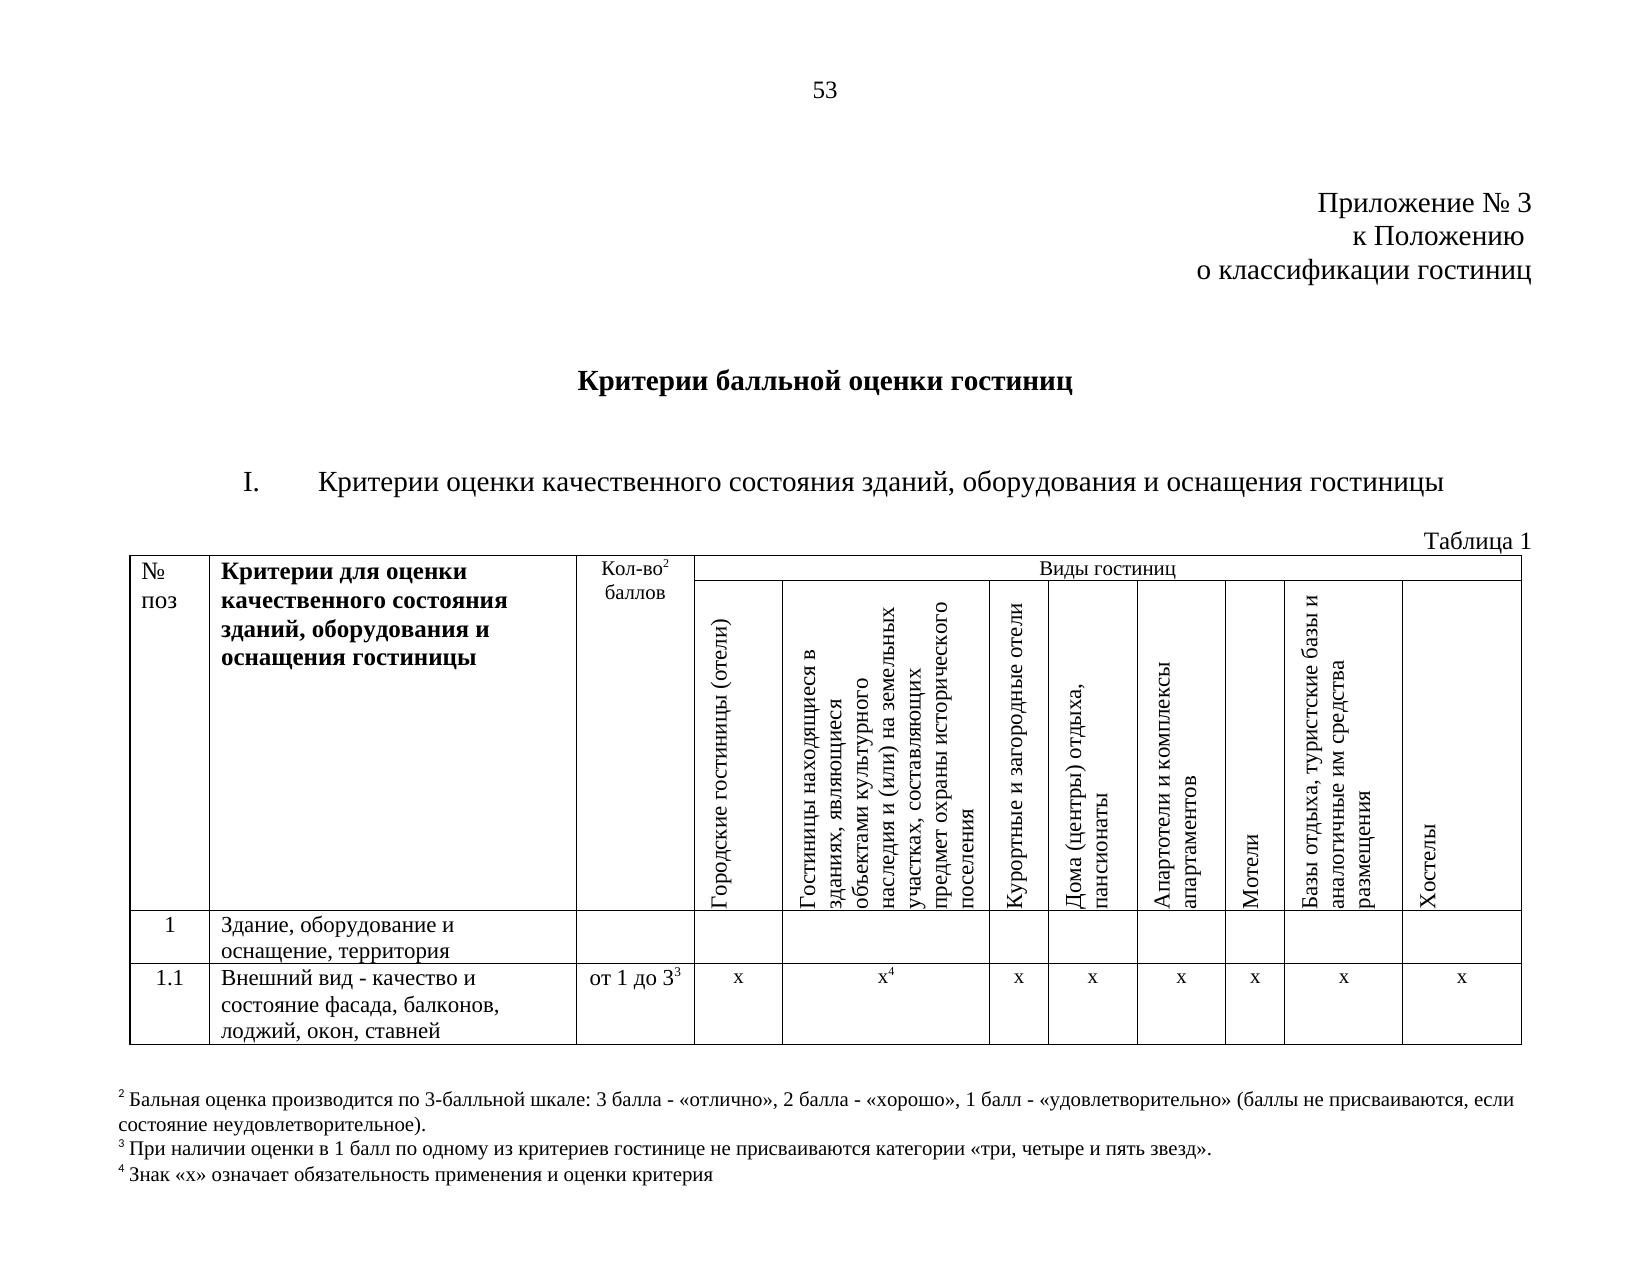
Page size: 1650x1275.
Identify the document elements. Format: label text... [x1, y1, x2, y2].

table_cell х [1049, 964, 1137, 1043]
table_cell х [695, 964, 782, 1043]
table_cell Гостиницы находящиеся в зданиях, являющиеся объектами культурного наследия и (или) на земельных участках, составляющих предмет охраны исторического поселения [783, 581, 989, 909]
table_header Кол-во баллов [577, 556, 694, 909]
table_cell 1.1 [131, 964, 209, 1043]
list Критерии оценки качественного состояния зданий, оборудования и оснащения гостиницы [156, 464, 1532, 498]
table_cell Здание, оборудование и оснащение, территория [210, 911, 576, 963]
table_cell х [1285, 964, 1402, 1043]
table_cell Внешний вид - качество и состояние фасада, балконов, лоджий, окон, ставней [210, 964, 576, 1043]
table_cell х [990, 964, 1048, 1043]
table_header Виды гостиниц [695, 556, 1521, 580]
table_cell [1285, 911, 1402, 963]
table_cell х [1138, 964, 1225, 1043]
table_cell Базы отдыха, туристские базы и аналогичные им средства размещения [1285, 581, 1402, 909]
table_cell [1226, 911, 1284, 963]
table_cell [1138, 911, 1225, 963]
table_cell Хостелы [1403, 581, 1521, 909]
table_cell [1403, 911, 1521, 963]
text к Положению о классификации гостиниц [118, 218, 1532, 286]
text Таблица 1 [118, 526, 1532, 555]
table_header Критерии для оценки качественного состояния зданий, оборудования и оснащения гостиницы [210, 556, 576, 909]
table_cell х [1226, 964, 1284, 1043]
table_cell [783, 911, 989, 963]
table_cell [990, 911, 1048, 963]
table_cell [577, 911, 694, 963]
table_cell х [1403, 964, 1521, 1043]
table_cell Апартотели и комплексы апартаментов [1138, 581, 1225, 909]
table_cell Курортные и загородные отели [990, 581, 1048, 909]
table_header № поз [131, 556, 209, 909]
table_cell Мотели [1226, 581, 1284, 909]
table_cell х [783, 964, 989, 1043]
table_cell [695, 911, 782, 963]
table_cell Дома (центры) отдыха, пансионаты [1049, 581, 1137, 909]
table_cell 1 [131, 911, 209, 963]
text Критерии балльной оценки гостиниц [118, 363, 1532, 397]
table_cell Городские гостиницы (отели) [695, 581, 782, 909]
table_cell от 1 до 3 [577, 964, 694, 1043]
table_cell [1049, 911, 1137, 963]
text Приложение № 3 [118, 185, 1532, 218]
